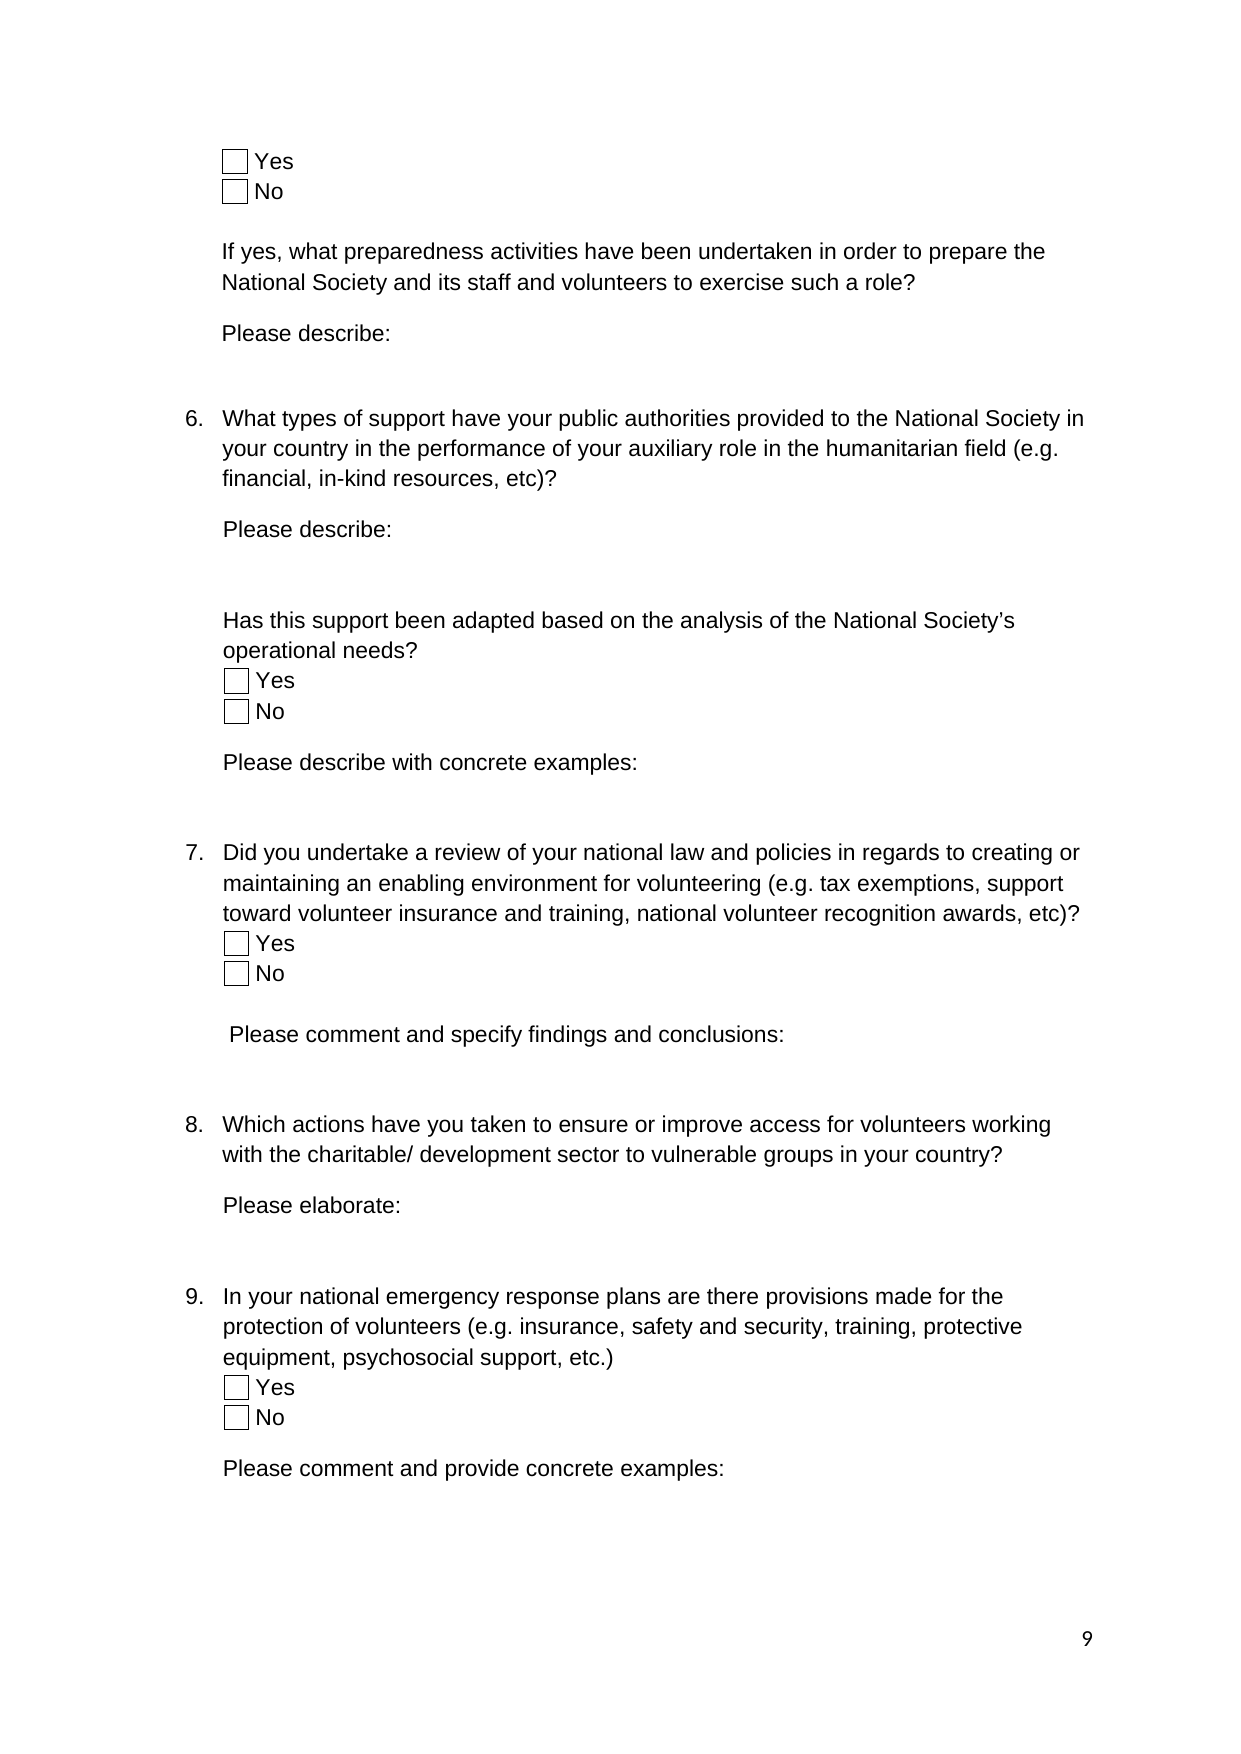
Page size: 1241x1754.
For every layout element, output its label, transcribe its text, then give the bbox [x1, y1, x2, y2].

list Has this support been adapted based on the analysis of the National Society’s operational needs? [223, 607, 1093, 663]
text If yes, what preparedness activities have been undertaken in order to prepare the National Society and its staff and volunteers to exercise such a role? [221, 238, 1093, 295]
list What types of support have your public authorities provided to the National Society in your country in the performance of your auxiliary role in the humanitarian field (e.g. financial, in-kind resources, etc)? [185, 405, 1093, 492]
list Which actions have you taken to ensure or improve access for volunteers working with the charitable/ development sector to vulnerable groups in your country? [185, 1111, 1093, 1168]
list Please comment and specify findings and conclusions: [223, 1021, 1093, 1047]
list Did you undertake a review of your national law and policies in regards to creating or maintaining an enabling environment for volunteering (e.g. tax exemptions, support toward volunteer insurance and training, national volunteer recognition awards, etc)? [185, 839, 1093, 926]
list Please describe with concrete examples: [223, 749, 1093, 775]
text No [148, 178, 1093, 204]
list Yes [223, 1374, 1093, 1400]
text Yes [148, 148, 1093, 174]
list Yes [223, 667, 1093, 694]
list Please comment and provide concrete examples: [223, 1455, 1093, 1481]
list In your national emergency response plans are there provisions made for the protection of volunteers (e.g. insurance, safety and security, training, protective equipment, psychosocial support, etc.) [185, 1283, 1093, 1370]
list Yes [223, 930, 1093, 956]
list Please elaborate: [223, 1192, 1093, 1219]
list Please describe: [223, 516, 1093, 543]
list No [223, 960, 1093, 986]
text Please describe: [221, 319, 1093, 346]
list No [223, 1404, 1093, 1430]
list No [223, 698, 1093, 724]
